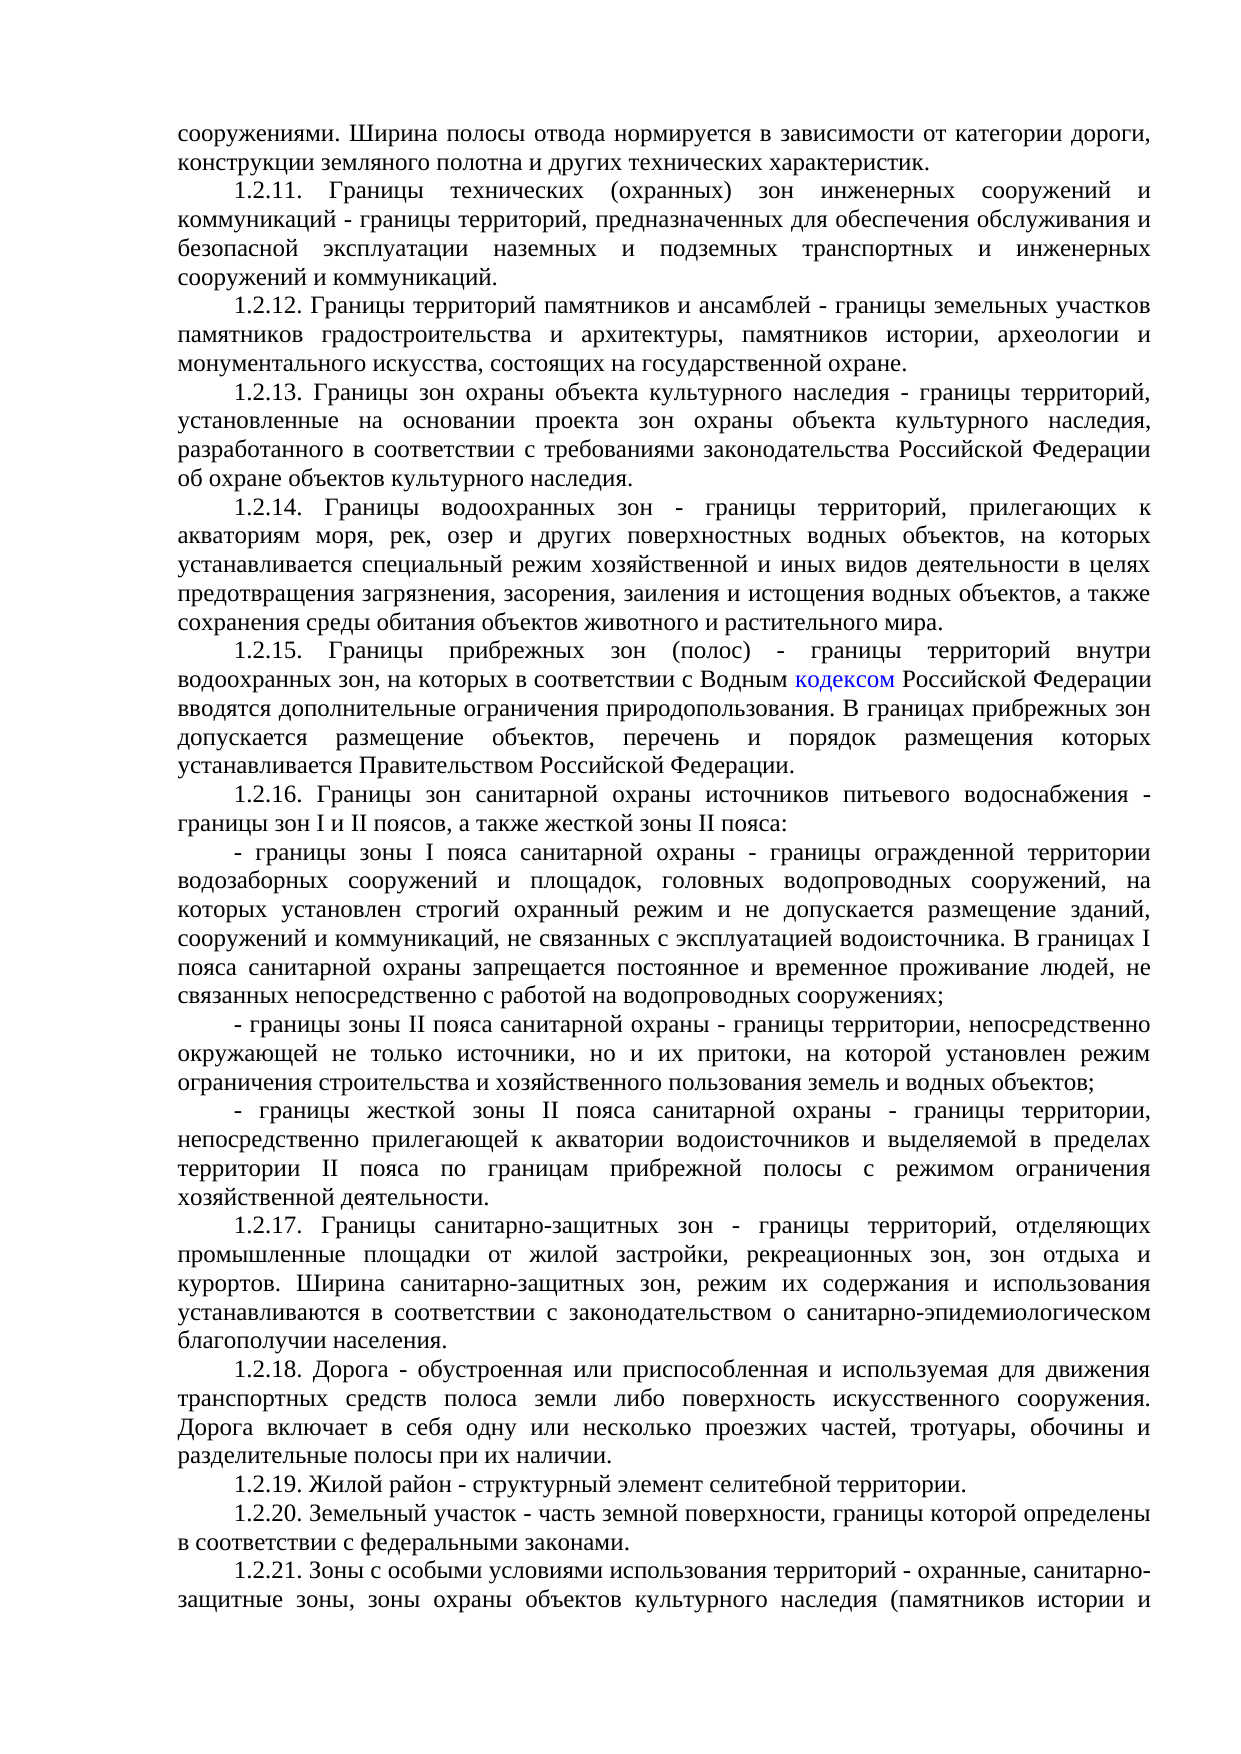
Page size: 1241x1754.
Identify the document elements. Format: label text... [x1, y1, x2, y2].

text - границы зоны I пояса санитарной охраны - границы огражденной территории водозаборных сооружений и площадок, головных водопроводных сооружений, на которых установлен строгий охранный режим и не допускается размещение зданий, сооружений и коммуникаций, не связанных с эксплуатацией водоисточника. В границах I пояса санитарной охраны запрещается постоянное и временное проживание людей, не связанных непосредственно с работой на водопроводных сооружениях; [177, 837, 1152, 1009]
text 1.2.19. Жилой район - структурный элемент селитебной территории. [177, 1469, 1152, 1498]
text 1.2.11. Границы технических (охранных) зон инженерных сооружений и коммуникаций - границы территорий, предназначенных для обеспечения обслуживания и безопасной эксплуатации наземных и подземных транспортных и инженерных сооружений и коммуникаций. [177, 176, 1152, 291]
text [177, 118, 1152, 176]
text - границы жесткой зоны II пояса санитарной охраны - границы территории, непосредственно прилегающей к акватории водоисточников и выделяемой в пределах территории II пояса по границам прибрежной полосы с режимом ограничения хозяйственной деятельности. [177, 1096, 1152, 1211]
text 1.2.15. Границы прибрежных зон (полос) - границы территорий внутри водоохранных зон, на которых в соответствии с Водным кодексом Российской Федерации вводятся дополнительные ограничения природопользования. В границах прибрежных зон допускается размещение объектов, перечень и порядок размещения которых устанавливается Правительством Российской Федерации. [177, 636, 1152, 779]
text 1.2.12. Границы территорий памятников и ансамблей - границы земельных участков памятников градостроительства и архитектуры, памятников истории, археологии и монументального искусства, состоящих на государственной охране. [177, 291, 1152, 377]
text 1.2.17. Границы санитарно-защитных зон - границы территорий, отделяющих промышленные площадки от жилой застройки, рекреационных зон, зон отдыха и курортов. Ширина санитарно-защитных зон, режим их содержания и использования устанавливаются в соответствии с законодательством о санитарно-эпидемиологическом благополучии населения. [177, 1211, 1152, 1354]
text - границы зоны II пояса санитарной охраны - границы территории, непосредственно окружающей не только источники, но и их притоки, на которой установлен режим ограничения строительства и хозяйственного пользования земель и водных объектов; [177, 1009, 1152, 1096]
text 1.2.20. Земельный участок - часть земной поверхности, границы которой определены в соответствии с федеральными законами. [177, 1498, 1152, 1556]
text 1.2.14. Границы водоохранных зон - границы территорий, прилегающих к акваториям моря, рек, озер и других поверхностных водных объектов, на которых устанавливается специальный режим хозяйственной и иных видов деятельности в целях предотвращения загрязнения, засорения, заиления и истощения водных объектов, а также сохранения среды обитания объектов животного и растительного мира. [177, 492, 1152, 636]
text 1.2.16. Границы зон санитарной охраны источников питьевого водоснабжения - границы зон I и II поясов, а также жесткой зоны II пояса: [177, 779, 1152, 837]
text 1.2.18. Дорога - обустроенная или приспособленная и используемая для движения транспортных средств полоса земли либо поверхность искусственного сооружения. Дорога включает в себя одну или несколько проезжих частей, тротуары, обочины и разделительные полосы при их наличии. [177, 1354, 1152, 1469]
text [177, 1556, 1152, 1613]
text 1.2.13. Границы зон охраны объекта культурного наследия - границы территорий, установленные на основании проекта зон охраны объекта культурного наследия, разработанного в соответствии с требованиями законодательства Российской Федерации об охране объектов культурного наследия. [177, 377, 1152, 492]
